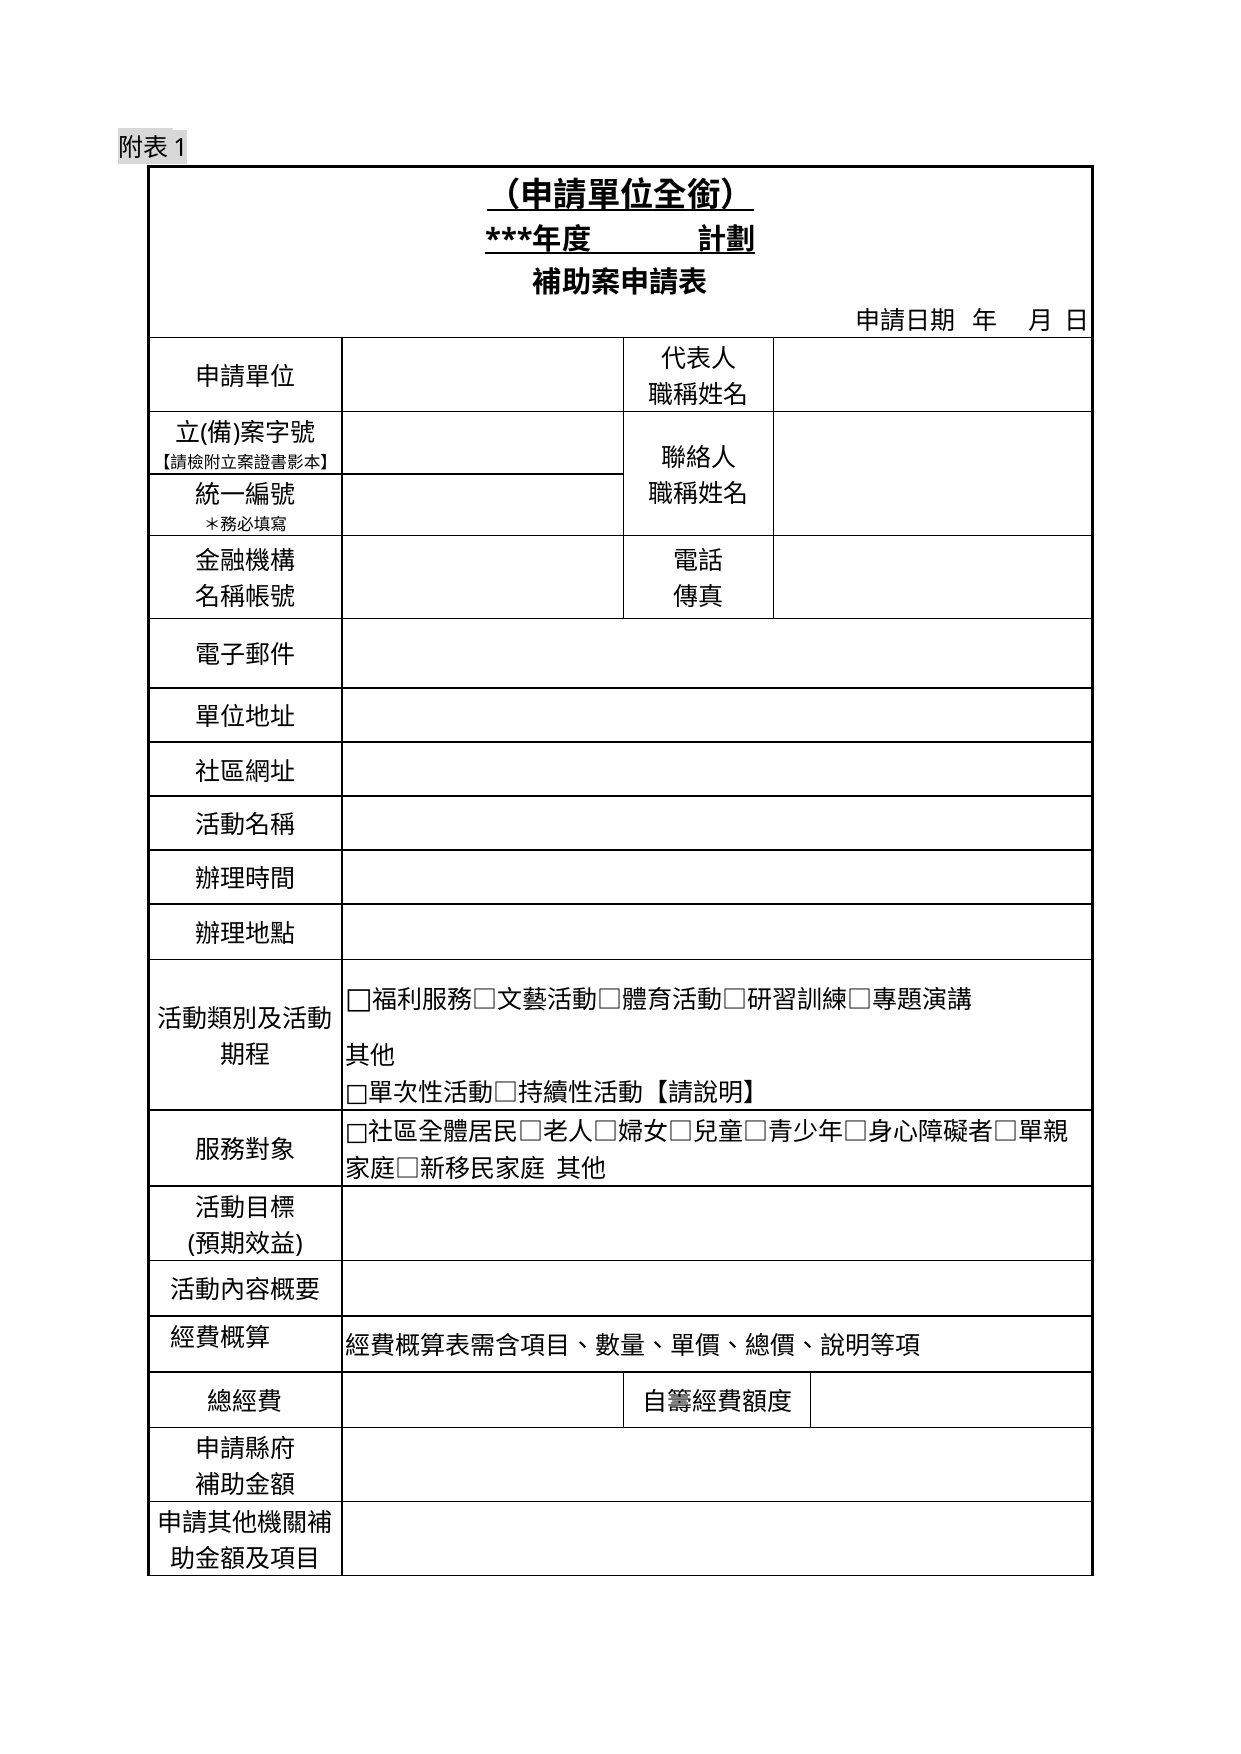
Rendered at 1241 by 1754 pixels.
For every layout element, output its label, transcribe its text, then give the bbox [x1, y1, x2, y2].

table_cell [343, 689, 1091, 741]
table_cell [343, 338, 623, 411]
table_cell 電子郵件 [150, 619, 341, 687]
text 附表1 [118, 127, 1122, 164]
table_cell □社區全體居民□老人□婦女□兒童□青少年□身心障礙者□單親家庭□新移民家庭 其他 [343, 1111, 1091, 1185]
table_cell 活動內容概要 [150, 1261, 341, 1315]
table_cell [774, 338, 1091, 411]
table_cell 經費概算 [150, 1317, 341, 1371]
table_cell [343, 1187, 1091, 1259]
table_cell 活動名稱 [150, 797, 341, 849]
table_cell [343, 1428, 1091, 1501]
table_cell [343, 905, 1091, 958]
table_cell [343, 851, 1091, 903]
table_cell 辦理地點 [150, 905, 341, 958]
table_cell [774, 536, 1091, 617]
table_cell 立(備)案字號 【請檢附立案證書影本】 [150, 412, 341, 473]
table_cell 經費概算表需含項目、數量、單價、總價、說明等項 [343, 1317, 1091, 1371]
table_cell 申請縣府 補助金額 [150, 1428, 341, 1501]
table_cell [343, 797, 1091, 849]
table_cell [343, 743, 1091, 795]
table_cell [343, 536, 623, 617]
table_cell 自籌經費額度 [624, 1373, 810, 1427]
table_cell 統一編號 ＊務必填寫 [150, 475, 341, 535]
table_cell 總經費 [150, 1373, 341, 1427]
table_cell 活動類別及活動期程 [150, 960, 341, 1109]
table_cell 金融機構 名稱帳號 [150, 536, 341, 617]
table_cell 服務對象 [150, 1111, 341, 1185]
table_cell 單位地址 [150, 689, 341, 741]
table_cell 辦理時間 [150, 851, 341, 903]
table_cell [343, 1261, 1091, 1315]
table_cell [343, 1373, 623, 1427]
table_cell [343, 619, 1091, 687]
table_cell [811, 1373, 1091, 1427]
table_cell 申請單位 [150, 338, 341, 411]
table_cell □福利服務□文藝活動□體育活動□研習訓練□專題演講 其他 □單次性活動□持續性活動【請說明】 [343, 960, 1091, 1109]
table_cell [343, 412, 623, 473]
table_cell [343, 475, 623, 535]
table_cell 代表人 職稱姓名 [624, 338, 773, 411]
table_header （申請單位全銜） ***年度 計劃 補助案申請表 申請日期 年 月 日 [150, 168, 1091, 337]
table_cell [774, 412, 1091, 535]
table_cell 電話 傳真 [624, 536, 773, 617]
table_cell 申請其他機關補助金額及項目 [150, 1502, 341, 1575]
table_cell 社區網址 [150, 743, 341, 795]
table_cell [343, 1502, 1091, 1575]
table_cell 聯絡人 職稱姓名 [624, 412, 773, 535]
table_cell 活動目標 (預期效益) [150, 1187, 341, 1259]
